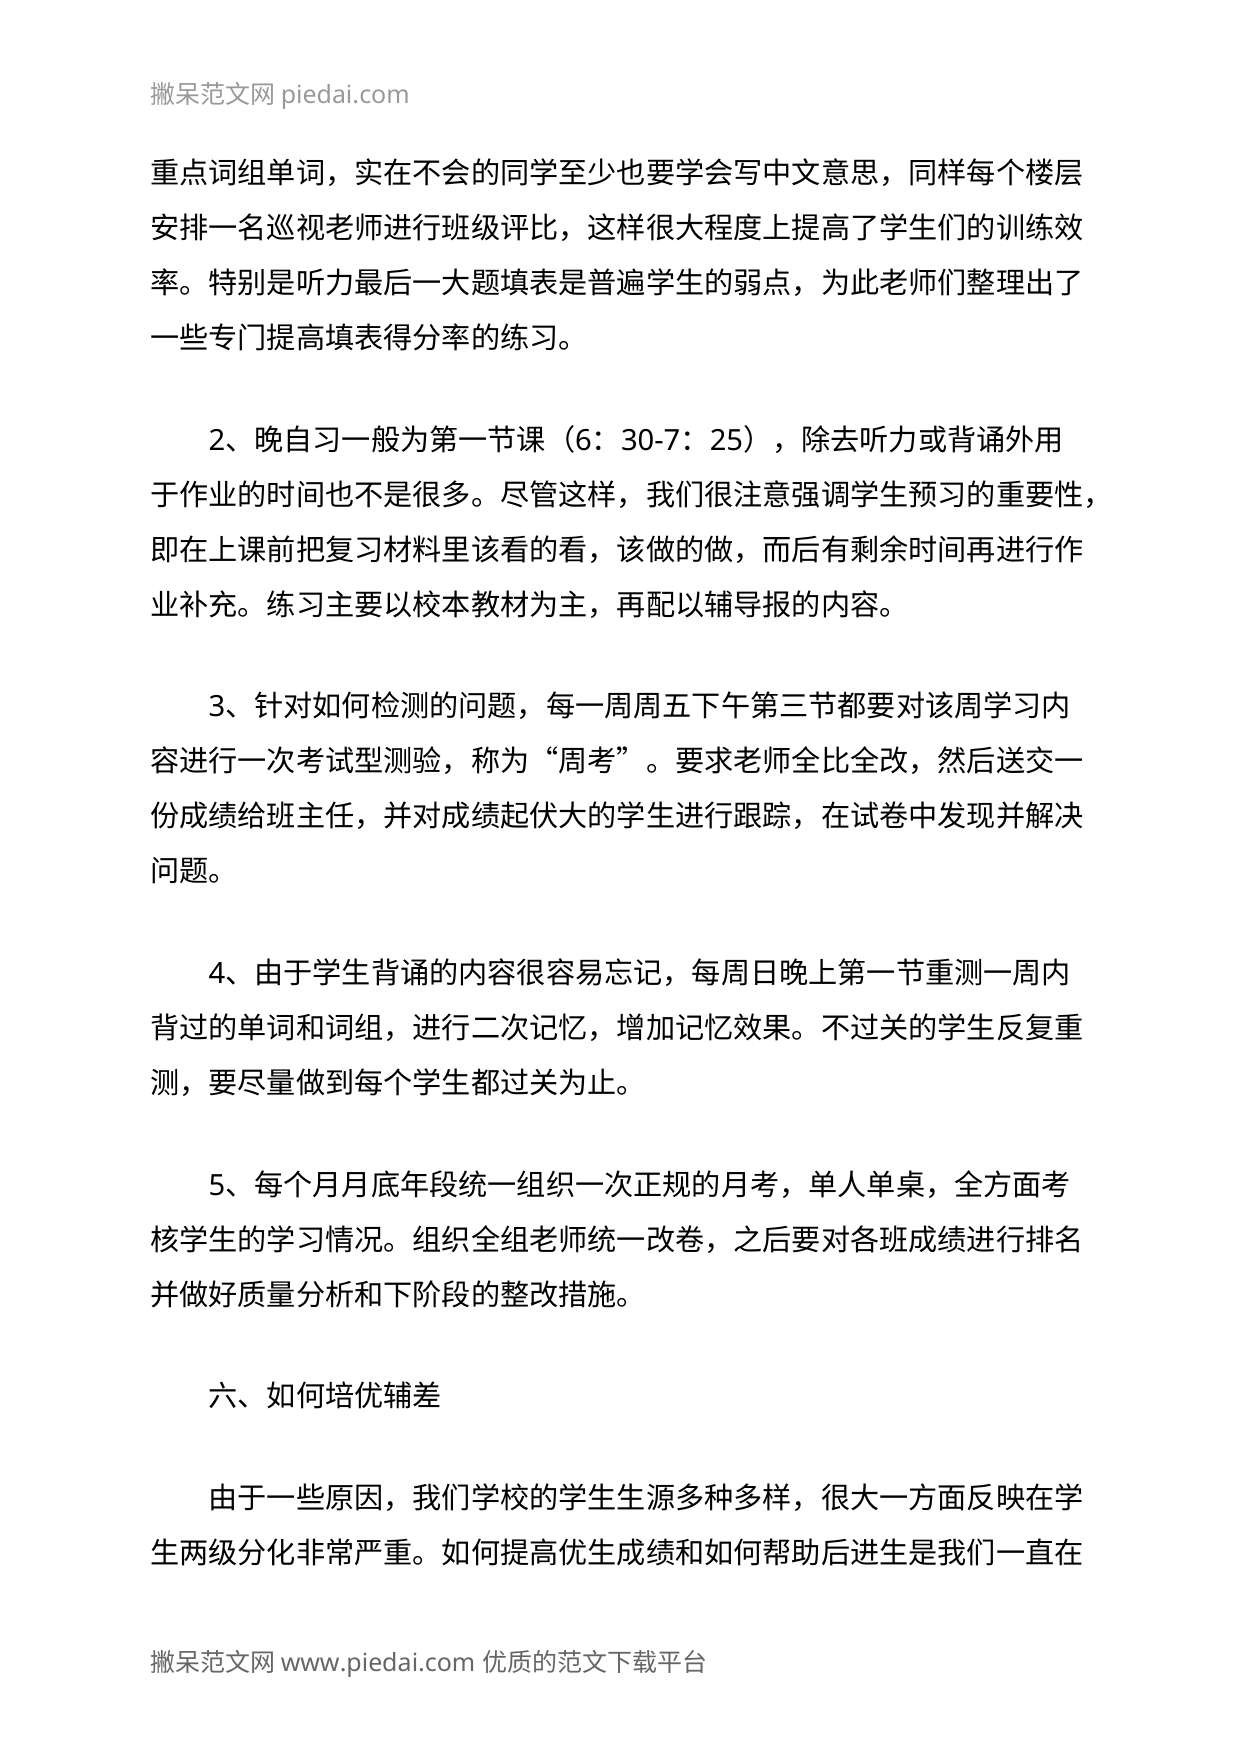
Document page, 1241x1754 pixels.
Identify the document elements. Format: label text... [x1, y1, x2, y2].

text 5、每个月月底年段统一组织一次正规的月考，单人单桌，全方面考核学生的学习情况。组织全组老师统一改卷，之后要对各班成绩进行排名并做好质量分析和下阶段的整改措施。 [150, 1161, 1090, 1313]
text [150, 150, 1090, 357]
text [150, 1475, 1090, 1572]
text 4、由于学生背诵的内容很容易忘记，每周日晚上第一节重测一周内背过的单词和词组，进行二次记忆，增加记忆效果。不过关的学生反复重测，要尽量做到每个学生都过关为止。 [150, 949, 1090, 1102]
text 六、如何培优辅差 [150, 1373, 1090, 1415]
text 3、针对如何检测的问题，每一周周五下午第三节都要对该周学习内容进行一次考试型测验，称为“周考”。要求老师全比全改，然后送交一份成绩给班主任，并对成绩起伏大的学生进行跟踪，在试卷中发现并解决问题。 [150, 683, 1090, 890]
text 2、晚自习一般为第一节课（6：30-7：25），除去听力或背诵外用于作业的时间也不是很多。尽管这样，我们很注意强调学生预习的重要性，即在上课前把复习材料里该看的看，该做的做，而后有剩余时间再进行作业补充。练习主要以校本教材为主，再配以辅导报的内容。 [150, 416, 1090, 623]
